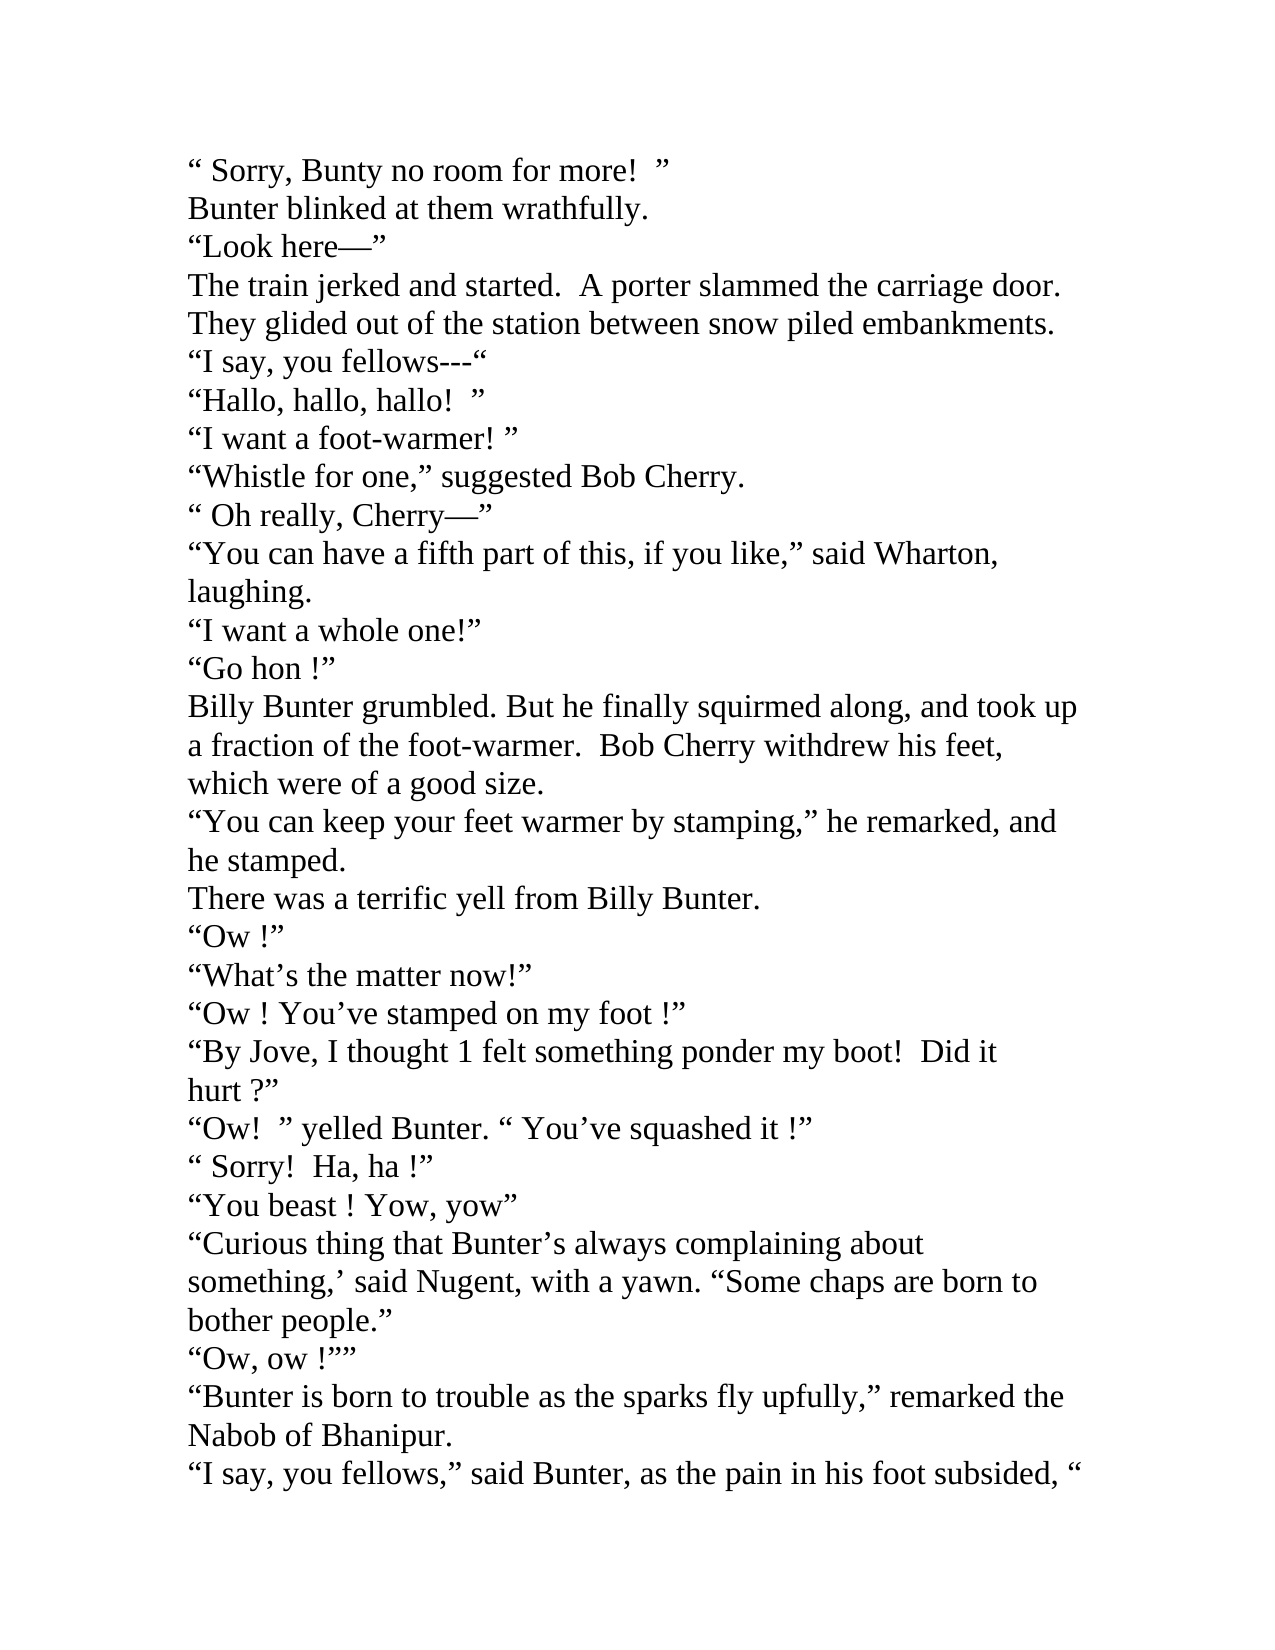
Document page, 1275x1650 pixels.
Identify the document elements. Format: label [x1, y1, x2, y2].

text [187, 150, 1087, 1492]
